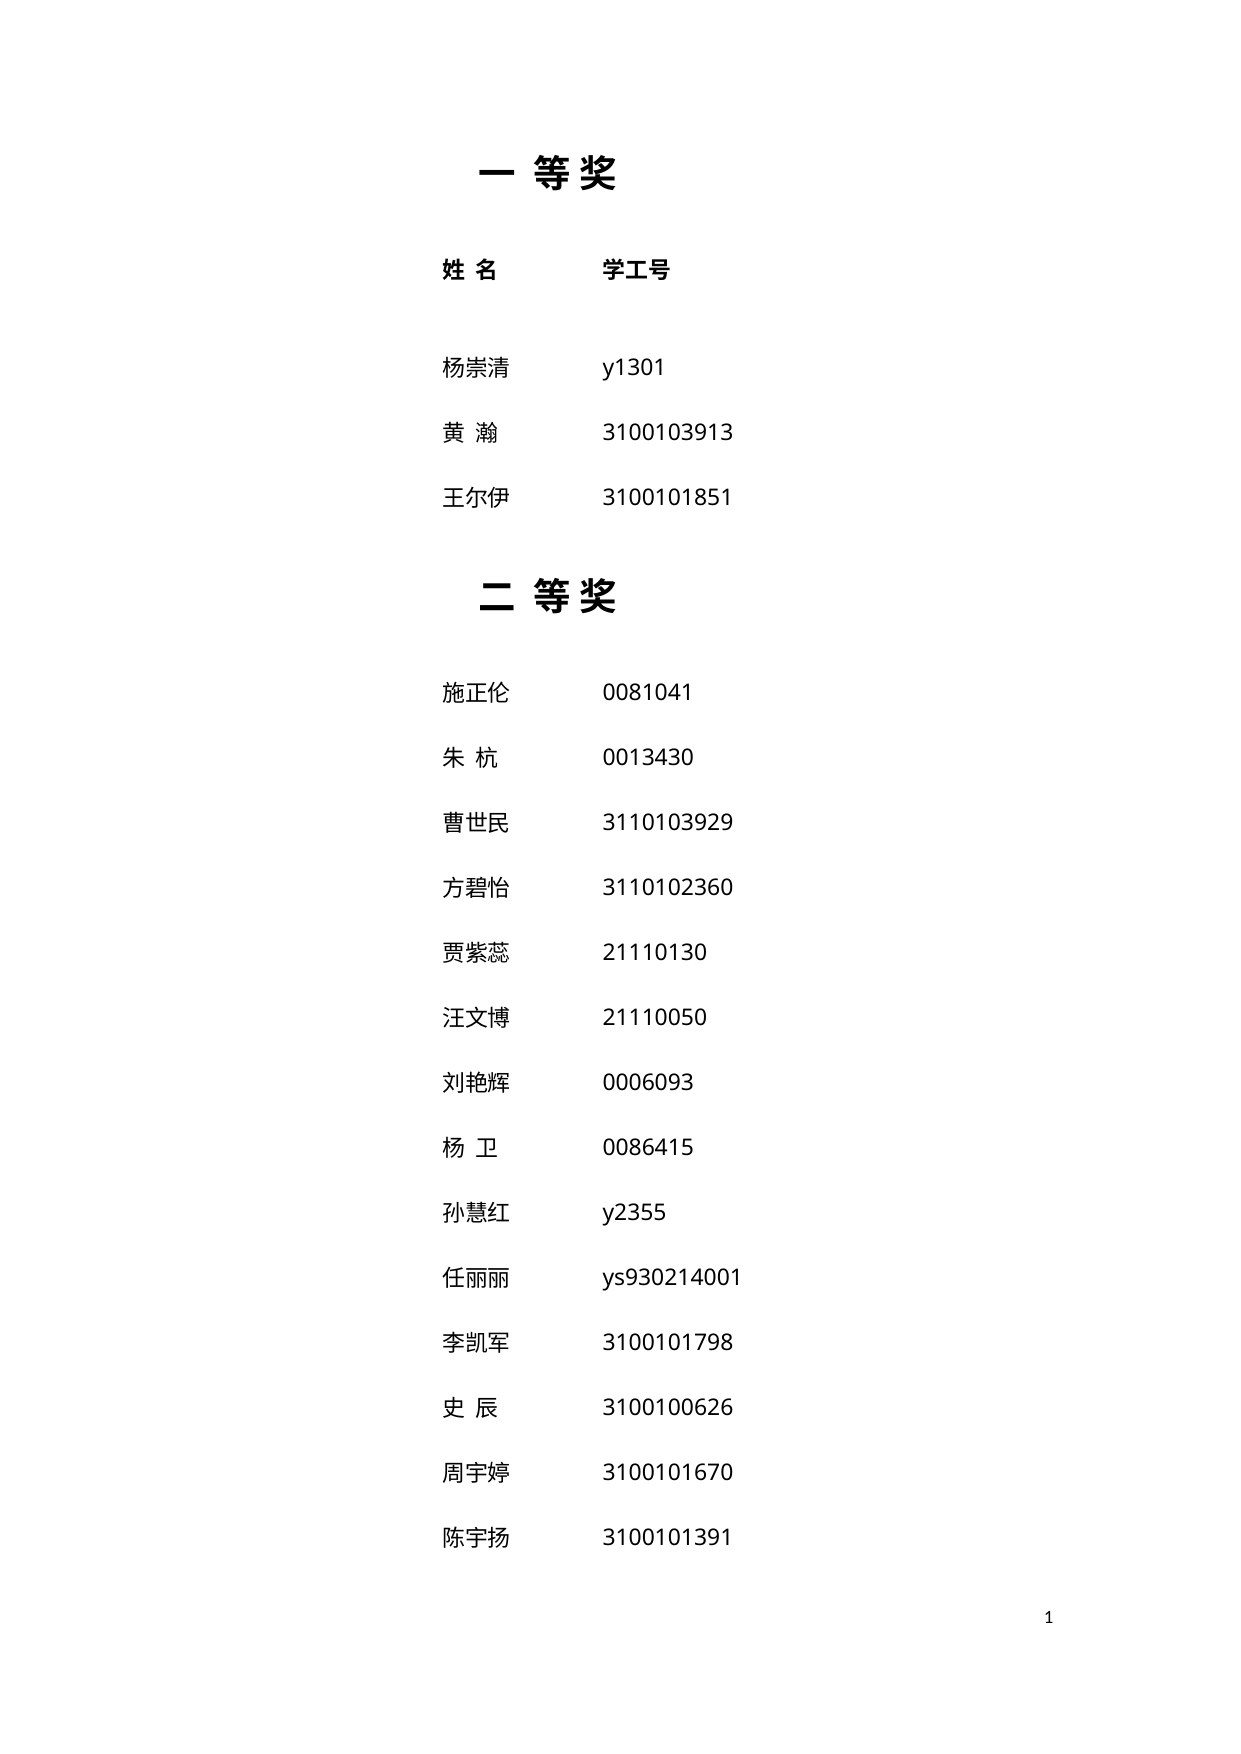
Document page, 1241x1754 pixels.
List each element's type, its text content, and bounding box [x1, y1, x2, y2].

table_cell 王尔伊 [431, 464, 591, 529]
table_cell 3110102360 [591, 854, 810, 919]
table_cell 陈宇扬 [431, 1504, 591, 1569]
table_cell 黄 瀚 [431, 399, 591, 464]
table_cell 3100103913 [591, 399, 810, 464]
table_cell 汪文博 [431, 984, 591, 1049]
table_cell 孙慧红 [431, 1179, 591, 1244]
table_cell 0006093 [591, 1049, 810, 1114]
table_cell 周宇婷 [431, 1439, 591, 1504]
table_cell 施正伦 [431, 659, 591, 724]
table_cell 李凯军 [431, 1309, 591, 1374]
table_cell 贾紫蕊 [431, 919, 591, 984]
table_cell 杨 卫 [431, 1114, 591, 1179]
table_cell 方碧怡 [431, 854, 591, 919]
table_cell 21110050 [591, 984, 810, 1049]
table_cell 任丽丽 [431, 1244, 591, 1309]
table_cell ys930214001 [591, 1244, 810, 1309]
table_cell 0081041 [591, 659, 810, 724]
table_cell 二 等 奖 [431, 529, 810, 659]
table_cell 姓 名 [431, 237, 591, 302]
table_header 一 等 奖 [431, 139, 810, 237]
table_cell 3100101670 [591, 1439, 810, 1504]
table_cell y2355 [591, 1179, 810, 1244]
table_cell 3110103929 [591, 789, 810, 854]
table_cell y1301 [591, 302, 810, 399]
table_cell 朱 杭 [431, 724, 591, 789]
table_cell 杨崇清 [431, 302, 591, 399]
table_cell 3100101798 [591, 1309, 810, 1374]
table_cell 3100101391 [591, 1504, 810, 1569]
table_cell 0013430 [591, 724, 810, 789]
table_cell 21110130 [591, 919, 810, 984]
table_cell 学工号 [591, 237, 810, 302]
table_cell 史 辰 [431, 1374, 591, 1439]
table_cell 曹世民 [431, 789, 591, 854]
table_cell 刘艳辉 [431, 1049, 591, 1114]
table_cell 3100101851 [591, 464, 810, 529]
table_cell 0086415 [591, 1114, 810, 1179]
table_cell 3100100626 [591, 1374, 810, 1439]
